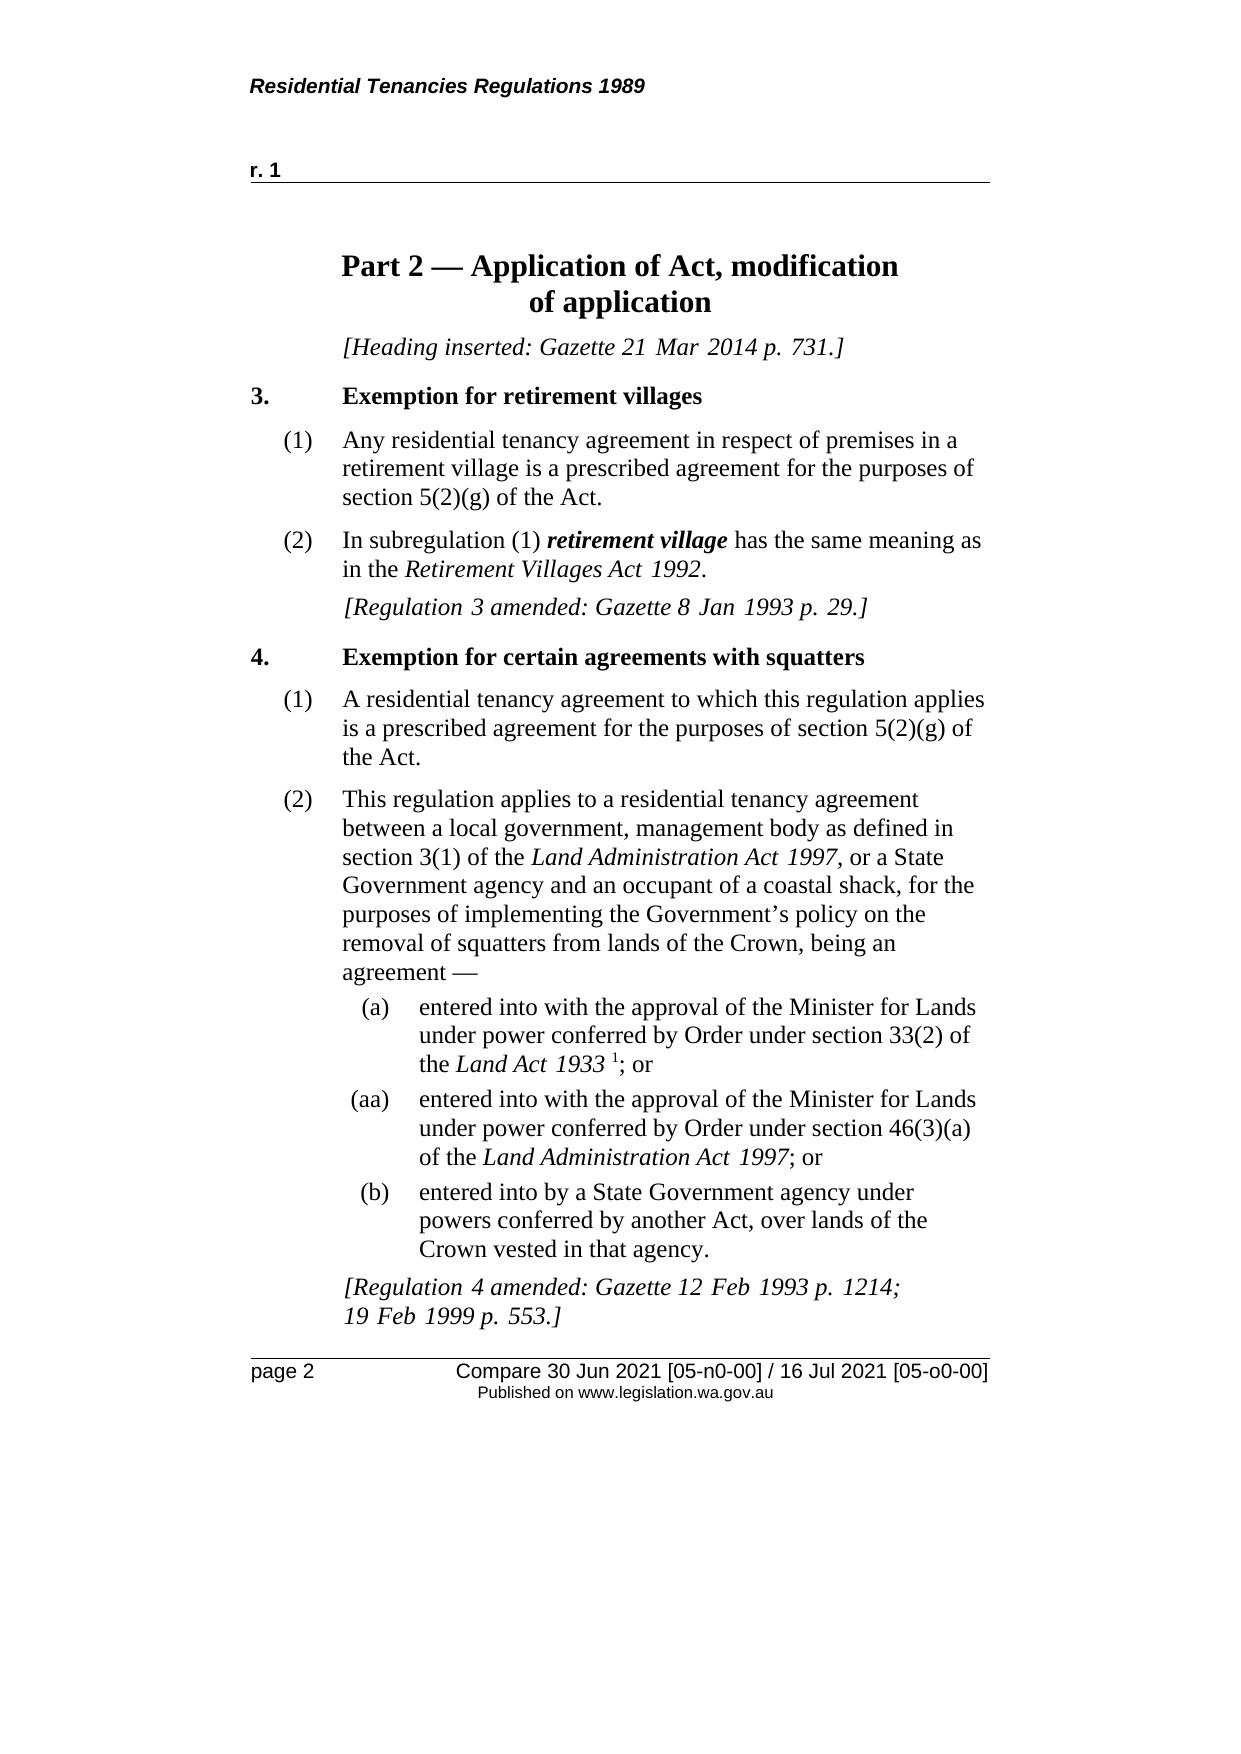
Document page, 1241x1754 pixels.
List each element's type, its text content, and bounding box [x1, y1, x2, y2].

subtitle 3. Exemption for retirement villages [251, 381, 990, 410]
text (1) Any residential tenancy agreement in respect of premises in a retirement village is a prescribed agreement for the purposes of section 5(2)(g) of the Act. [251, 425, 990, 511]
text (2) In subregulation (1) retirement village has the same meaning as in the Retirement Villages Act 1992. [251, 526, 990, 583]
text (aa) entered into with the approval of the Minister for Lands under power conferred by Order under section 46(3)(a) of the Land Administration Act 1997; or [251, 1084, 990, 1170]
text (b) entered into by a State Government agency under powers conferred by another Act, over lands of the Crown vested in that agency. [251, 1177, 990, 1263]
text [Regulation 3 amended: Gazette 8 Jan 1993 p. 29.] [251, 592, 990, 621]
text (a) entered into with the approval of the Minister for Lands under power conferred by Order under section 33(2) of the Land Act 1933 1; or [251, 992, 990, 1078]
subtitle [Heading inserted: Gazette 21 Mar 2014 p. 731.] [251, 332, 990, 361]
text [Regulation 4 amended: Gazette 12 Feb 1993 p. 1214; 19 Feb 1999 p. 553.] [251, 1272, 990, 1330]
text (2) This regulation applies to a residential tenancy agreement between a local government, management body as defined in section 3(1) of the Land Administration Act 1997, or a State Government agency and an occupant of a coastal shack, for the purposes of implementing the Government’s policy on the removal of squatters from lands of the Crown, being an agreement — [251, 784, 990, 985]
subtitle 4. Exemption for certain agreements with squatters [251, 642, 990, 671]
text (1) A residential tenancy agreement to which this regulation applies is a prescribed agreement for the purposes of section 5(2)(g) of the Act. [251, 684, 990, 771]
subtitle Part 2 — Application of Act, modification of application [251, 247, 990, 319]
